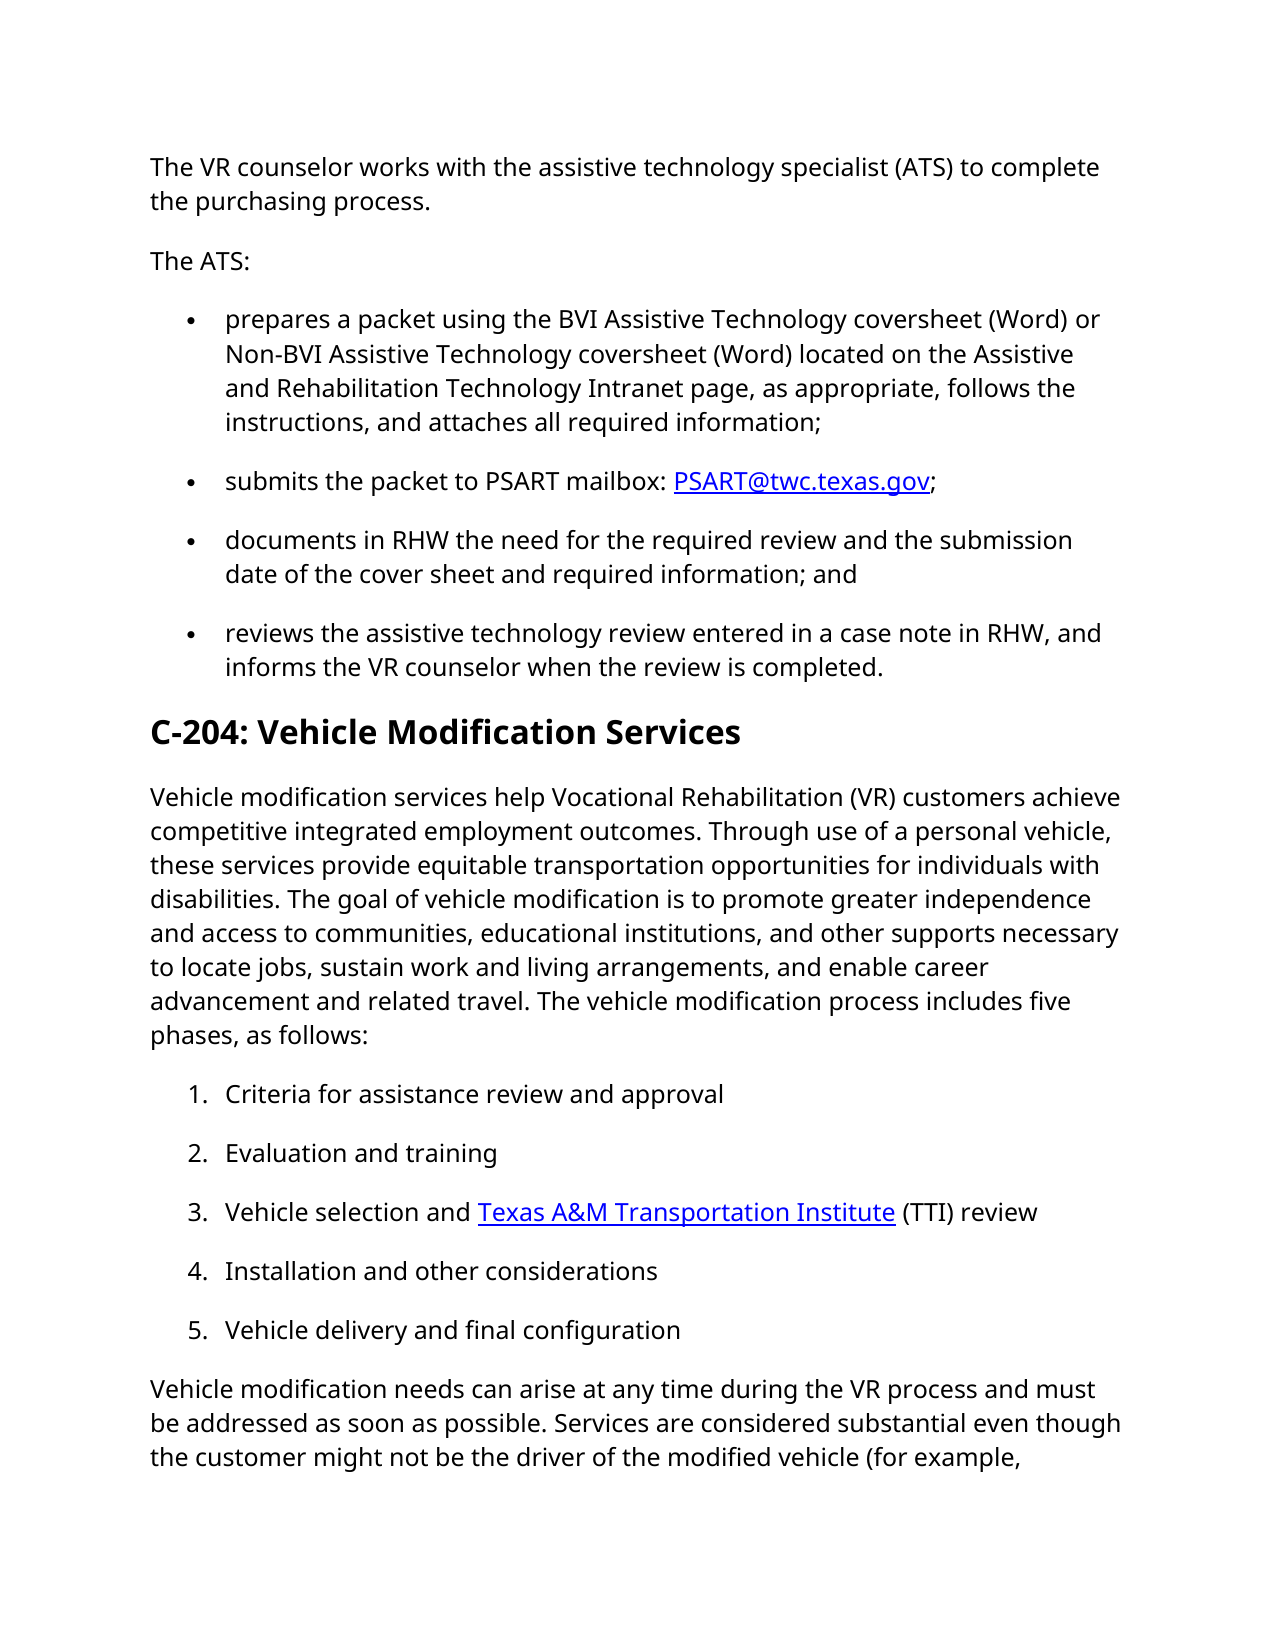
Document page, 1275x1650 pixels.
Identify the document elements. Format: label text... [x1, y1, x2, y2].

text The ATS: [150, 243, 1125, 277]
list prepares a packet using the BVI Assistive Technology coversheet (Word) or Non-BVI Assistive Technology coversheet (Word) located on the Assistive and Rehabilitation Technology Intranet page, as appropriate, follows the instructions, and attaches all required information; [187, 302, 1125, 438]
subtitle C-204: Vehicle Modification Services [150, 709, 1125, 754]
list Installation and other considerations [187, 1254, 1125, 1288]
list Evaluation and training [187, 1136, 1125, 1170]
list submits the packet to PSART mailbox: PSART@twc.texas.gov; [187, 463, 1125, 497]
list reviews the assistive technology review entered in a case note in RHW, and informs the VR counselor when the review is completed. [187, 616, 1125, 684]
list Vehicle delivery and final configuration [187, 1313, 1125, 1347]
list Criteria for assistance review and approval [187, 1077, 1125, 1111]
list documents in RHW the need for the required review and the submission date of the cover sheet and required information; and [187, 522, 1125, 591]
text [150, 1372, 1125, 1474]
text Vehicle modification services help Vocational Rehabilitation (VR) customers achieve competitive integrated employment outcomes. Through use of a personal vehicle, these services provide equitable transportation opportunities for individuals with disabilities. The goal of vehicle modification is to promote greater independence and access to communities, educational institutions, and other supports necessary to locate jobs, sustain work and living arrangements, and enable career advancement and related travel. The vehicle modification process includes five phases, as follows: [150, 779, 1125, 1052]
list Vehicle selection and Texas A&M Transportation Institute (TTI) review [187, 1195, 1125, 1229]
text The VR counselor works with the assistive technology specialist (ATS) to complete the purchasing process. [150, 150, 1125, 218]
